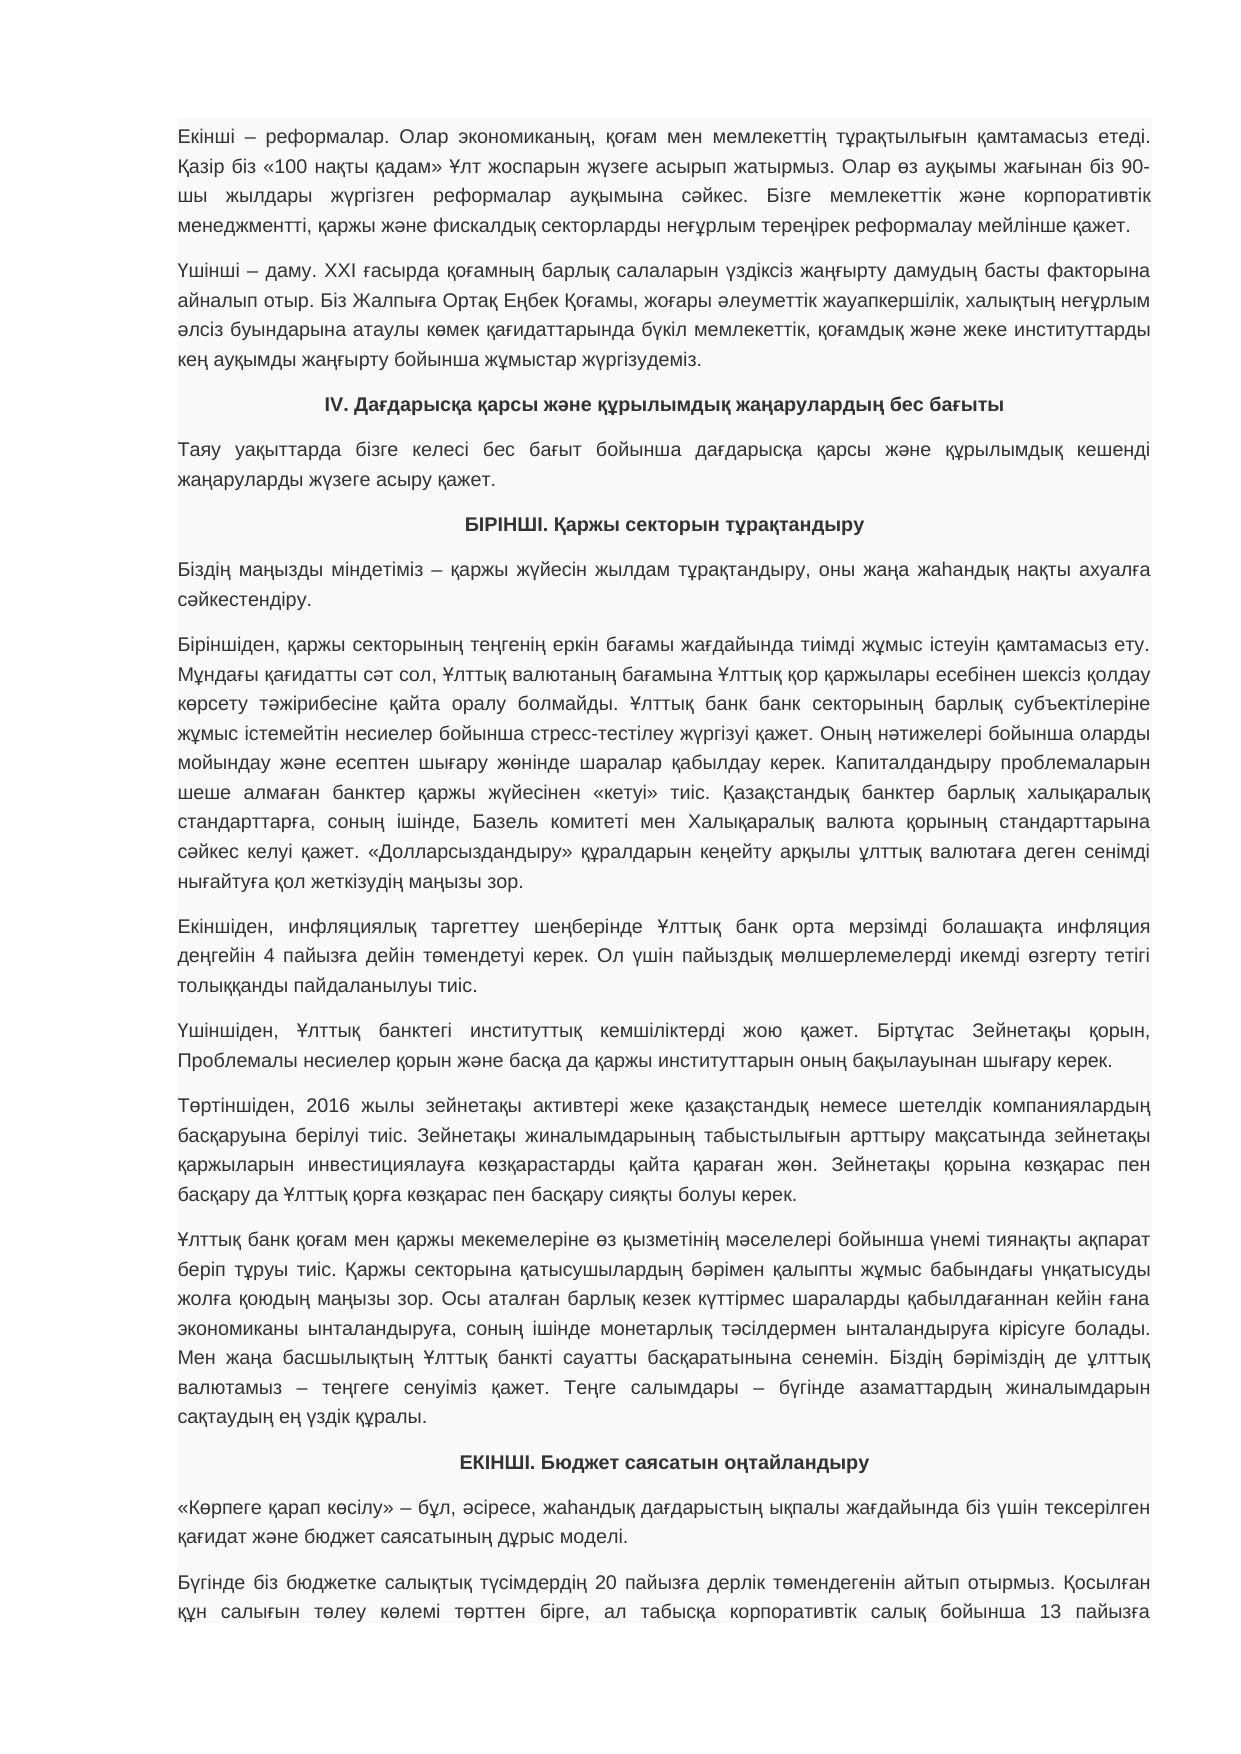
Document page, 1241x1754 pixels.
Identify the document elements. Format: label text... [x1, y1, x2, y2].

text Екінші – реформалар. Олар экономиканың, қоғам мен мемлекеттің тұрақтылығын қамтамасыз етеді. Қазір біз «100 нақты қадам» Ұлт жоспарын жүзеге асырып жатырмыз. Олар өз ауқымы жағынан біз 90-шы жылдары жүргізген реформалар ауқымына сәйкес. Бізге мемлекеттік және корпоративтік менеджментті, қаржы және фискалдық секторларды неғұрлым тереңірек реформалау мейлінше қажет. [177, 118, 1152, 236]
text «Көрпеге қарап көсілу» – бұл, әсіресе, жаһандық дағдарыстың ықпалы жағдайында біз үшін тексерілген қағидат және бюджет саясатының дұрыс моделі. [177, 1489, 1152, 1548]
text Біздің маңызды міндетіміз – қаржы жүйесін жылдам тұрақтандыру, оны жаңа жаһандық нақты ахуалға сәйкестендіру. [177, 551, 1152, 610]
text ЕКІНШІ. Бюджет саясатын оңтайландыру [177, 1444, 1152, 1473]
text Төртіншіден, 2016 жылы зейнетақы активтері жеке қазақстандық немесе шетелдік компаниялардың басқаруына берілуі тиіс. Зейнетақы жиналымдарының табыстылығын арттыру мақсатында зейнетақы қаржыларын инвестициялауға көзқарастарды қайта қараған жөн. Зейнетақы қорына көзқарас пен басқару да Ұлттық қорға көзқарас пен басқару сияқты болуы керек. [177, 1087, 1152, 1205]
text БІРІНШІ. Қаржы секторын тұрақтандыру [177, 506, 1152, 536]
text IV. Дағдарысқа қарсы және құрылымдық жаңарулардың бес бағыты [177, 386, 1152, 416]
text Таяу уақыттарда бізге келесі бес бағыт бойынша дағдарысқа қарсы және құрылымдық кешенді жаңаруларды жүзеге асыру қажет. [177, 431, 1152, 490]
text Екіншіден, инфляциялық таргеттеу шеңберінде Ұлттық банк орта мерзімді болашақта инфляция деңгейін 4 пайызға дейін төмендетуі керек. Ол үшін пайыздық мөлшерлемелерді икемді өзгерту тетігі толыққанды пайдаланылуы тиіс. [177, 908, 1152, 997]
text Ұлттық банк қоғам мен қаржы мекемелеріне өз қызметінің мәселелері бойынша үнемі тиянақты ақпарат беріп тұруы тиіс. Қаржы секторына қатысушылардың бәрімен қалыпты жұмыс бабындағы үнқатысуды жолға қоюдың маңызы зор. Осы аталған барлық кезек күттірмес шараларды қабылдағаннан кейін ғана экономиканы ынталандыруға, соның ішінде монетарлық тәсілдермен ынталандыруға кірісуге болады. Мен жаңа басшылықтың Ұлттық банкті сауатты басқаратынына сенемін. Біздің бәріміздің де ұлттық валютамыз – теңгеге сенуіміз қажет. Теңге салымдары – бүгінде азаматтардың жиналымдарын сақтаудың ең үздік құралы. [177, 1221, 1152, 1428]
text Үшіншіден, Ұлттық банктегі институттық кемшіліктерді жою қажет. Біртұтас Зейнетақы қорын, Проблемалы несиелер қорын және басқа да қаржы институттарын оның бақылауынан шығару керек. [177, 1012, 1152, 1071]
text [177, 1564, 1152, 1623]
text Біріншіден, қаржы секторының теңгенің еркін бағамы жағдайында тиімді жұмыс істеуін қамтамасыз ету. Мұндағы қағидатты сәт сол, Ұлттық валютаның бағамына Ұлттық қор қаржылары есебінен шексіз қолдау көрсету тәжірибесіне қайта оралу болмайды. Ұлттық банк банк секторының барлық субъектілеріне жұмыс істемейтін несиелер бойынша стресс-тестілеу жүргізуі қажет. Оның нәтижелері бойынша оларды мойындау және есептен шығару жөнінде шаралар қабылдау керек. Капиталдандыру проблемаларын шеше алмаған банктер қаржы жүйесінен «кетуі» тиіс. Қазақстандық банктер барлық халықаралық стандарттарға, соның ішінде, Базель комитеті мен Халықаралық валюта қорының стандарттарына сәйкес келуі қажет. «Долларсыздандыру» құралдарын кеңейту арқылы ұлттық валютаға деген сенімді нығайтуға қол жеткізудің маңызы зор. [177, 626, 1152, 892]
text Үшінші – даму. ХХІ ғасырда қоғамның барлық салаларын үздіксіз жаңғырту дамудың басты факторына айналып отыр. Біз Жалпыға Ортақ Еңбек Қоғамы, жоғары әлеуметтік жауапкершілік, халықтың неғұрлым әлсіз буындарына атаулы көмек қағидаттарында бүкіл мемлекеттік, қоғамдық және жеке институттарды кең ауқымды жаңғырту бойынша жұмыстар жүргізудеміз. [177, 252, 1152, 370]
